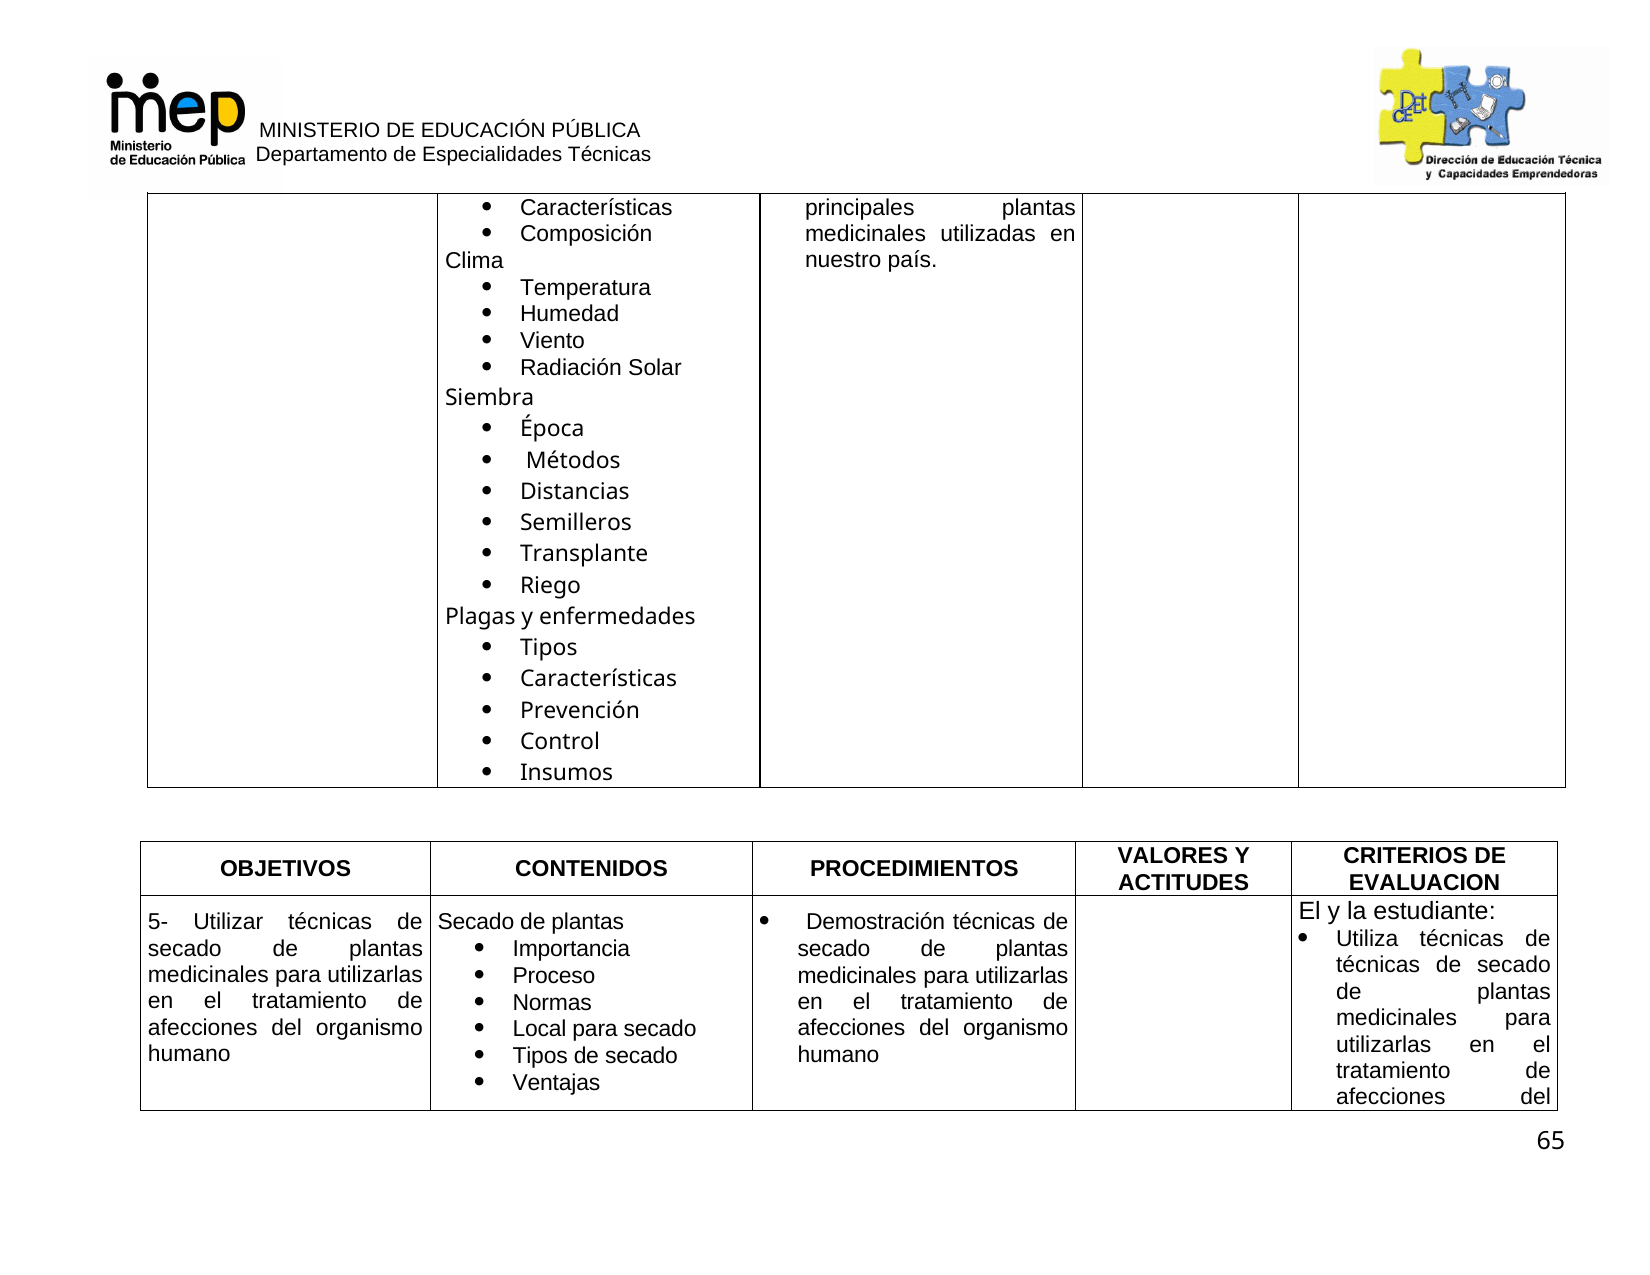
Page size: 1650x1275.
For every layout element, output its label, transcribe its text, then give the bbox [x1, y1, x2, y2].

table_header VALORES Y ACTITUDES [1076, 842, 1291, 895]
picture [1373, 46, 1609, 222]
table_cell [1292, 896, 1557, 1109]
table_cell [1299, 194, 1565, 787]
table_header CRITERIOS DE EVALUACION [1292, 842, 1557, 895]
picture [88, 58, 284, 205]
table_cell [761, 194, 1082, 787]
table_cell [431, 896, 752, 1109]
table_cell [1083, 194, 1298, 787]
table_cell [438, 194, 759, 787]
table_cell [1076, 896, 1291, 1109]
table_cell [753, 896, 1075, 1109]
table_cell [141, 896, 430, 1109]
table_header PROCEDIMIENTOS [753, 842, 1075, 895]
table_header OBJETIVOS [141, 842, 430, 895]
table_header CONTENIDOS [431, 842, 752, 895]
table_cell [148, 194, 437, 787]
